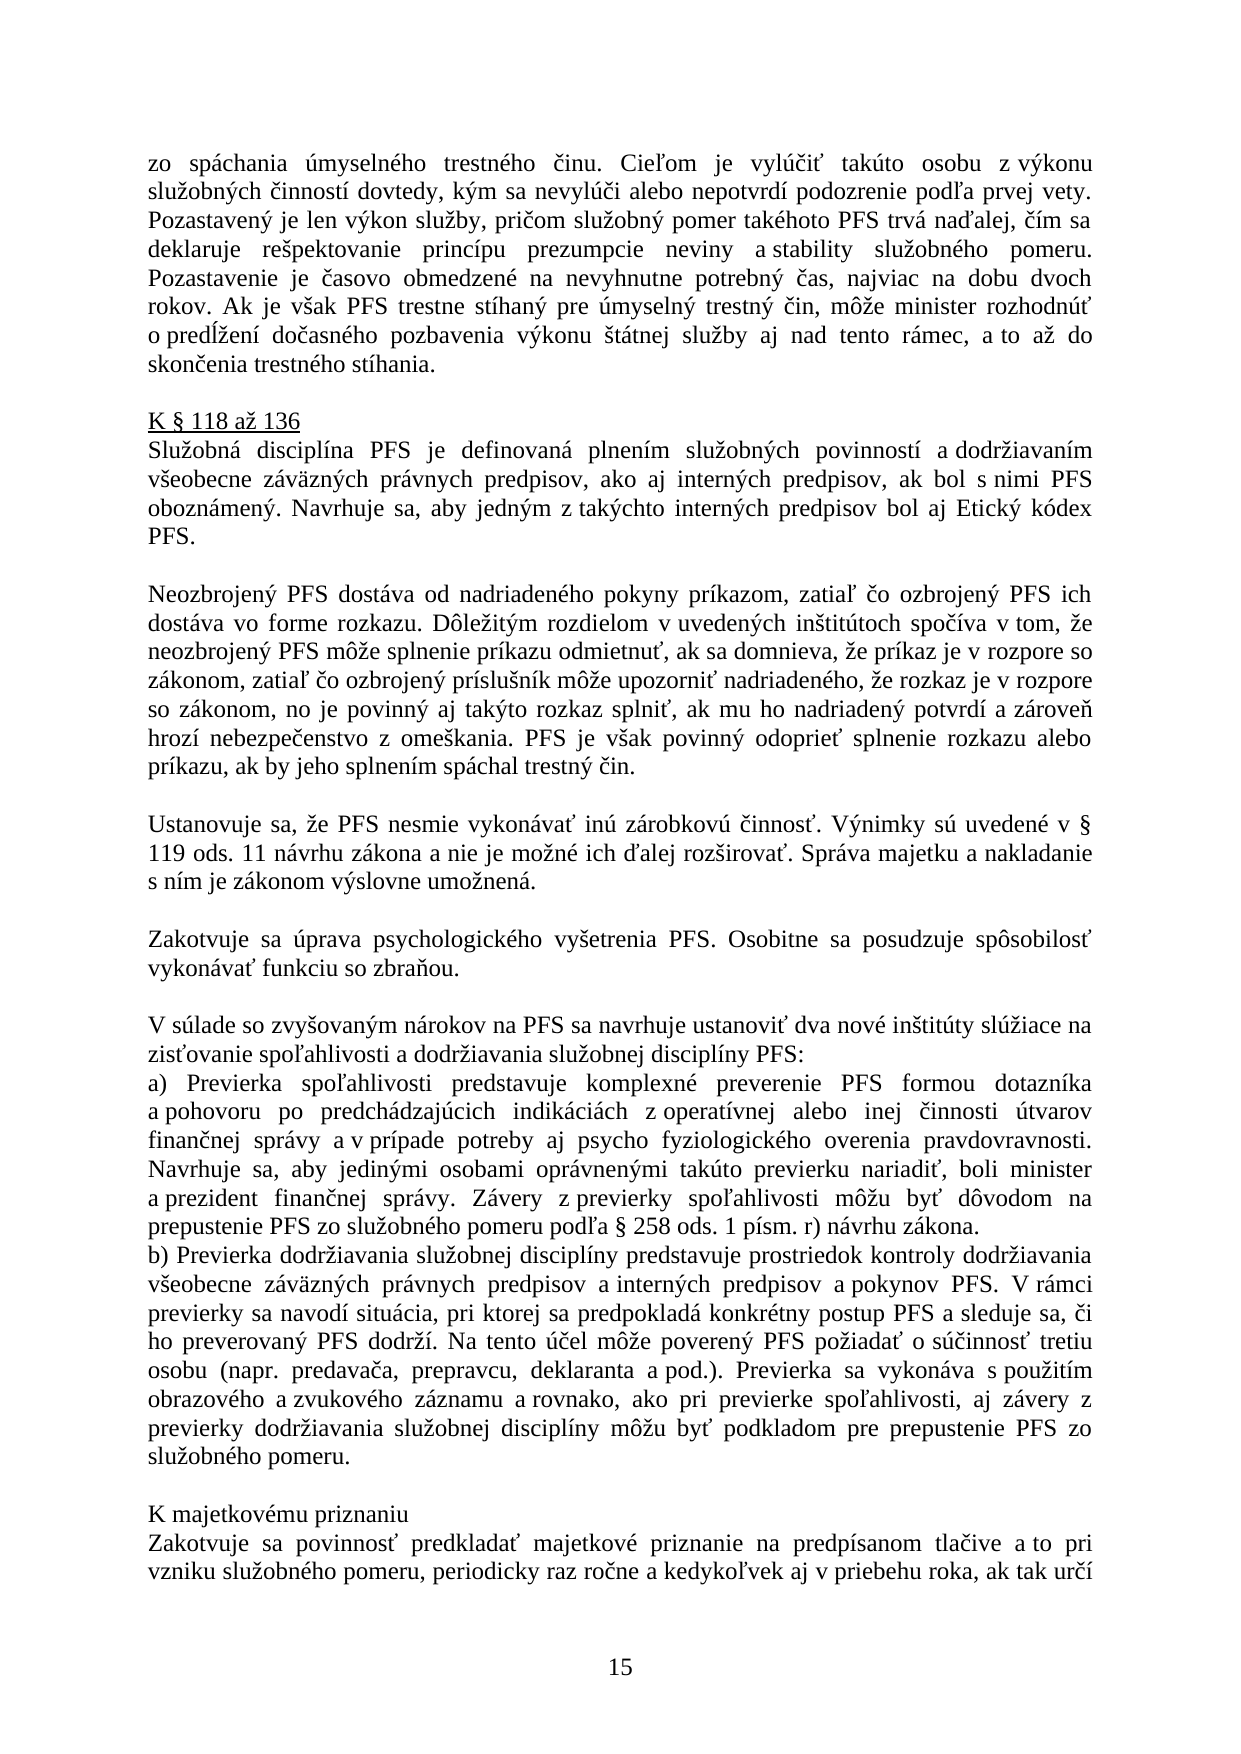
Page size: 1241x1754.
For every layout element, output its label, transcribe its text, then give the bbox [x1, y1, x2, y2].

text a) Previerka spoľahlivosti predstavuje komplexné preverenie PFS formou dotazníka a pohovoru po predchádzajúcich indikáciách z operatívnej alebo inej činnosti útvarov finančnej správy a v prípade potreby aj psycho fyziologického overenia pravdovravnosti. Navrhuje sa, aby jedinými osobami oprávnenými takúto previerku nariadiť, boli minister a prezident finančnej správy. Závery z previerky spoľahlivosti môžu byť dôvodom na prepustenie PFS zo služobného pomeru podľa § 258 ods. 1 písm. r) návrhu zákona. [148, 1068, 1093, 1240]
text Ustanovuje sa, že PFS nesmie vykonávať inú zárobkovú činnosť. Výnimky sú uvedené v § 119 ods. 11 návrhu zákona a nie je možné ich ďalej rozširovať. Správa majetku a nakladanie s ním je zákonom výslovne umožnená. [148, 809, 1093, 895]
text Služobná disciplína PFS je definovaná plnením služobných povinností a dodržiavaním všeobecne záväzných právnych predpisov, ako aj interných predpisov, ak bol s nimi PFS oboznámený. Navrhuje sa, aby jedným z takýchto interných predpisov bol aj Etický kódex PFS. [148, 435, 1093, 550]
text K majetkovému priznaniu [148, 1499, 1093, 1528]
text V súlade so zvyšovaným nárokov na PFS sa navrhuje ustanoviť dva nové inštitúty slúžiace na zisťovanie spoľahlivosti a dodržiavania služobnej disciplíny PFS: [148, 1010, 1093, 1068]
text b) Previerka dodržiavania služobnej disciplíny predstavuje prostriedok kontroly dodržiavania všeobecne záväzných právnych predpisov a interných predpisov a pokynov PFS. V rámci previerky sa navodí situácia, pri ktorej sa predpokladá konkrétny postup PFS a sleduje sa, či ho preverovaný PFS dodrží. Na tento účel môže poverený PFS požiadať o súčinnosť tretiu osobu (napr. predavača, prepravcu, deklaranta a pod.). Previerka sa vykonáva s použitím obrazového a zvukového záznamu a rovnako, ako pri previerke spoľahlivosti, aj závery z previerky dodržiavania služobnej disciplíny môžu byť podkladom pre prepustenie PFS zo služobného pomeru. [148, 1240, 1093, 1470]
text Neozbrojený PFS dostáva od nadriadeného pokyny príkazom, zatiaľ čo ozbrojený PFS ich dostáva vo forme rozkazu. Dôležitým rozdielom v uvedených inštitútoch spočíva v tom, že neozbrojený PFS môže splnenie príkazu odmietnuť, ak sa domnieva, že príkaz je v rozpore so zákonom, zatiaľ čo ozbrojený príslušník môže upozorniť nadriadeného, že rozkaz je v rozpore so zákonom, no je povinný aj takýto rozkaz splniť, ak mu ho nadriadený potvrdí a zároveň hrozí nebezpečenstvo z omeškania. PFS je však povinný odoprieť splnenie rozkazu alebo príkazu, ak by jeho splnením spáchal trestný čin. [148, 579, 1093, 780]
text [148, 148, 1093, 378]
text K § 118 až 136 [148, 406, 1093, 435]
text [148, 1528, 1093, 1585]
text Zakotvuje sa úprava psychologického vyšetrenia PFS. Osobitne sa posudzuje spôsobilosť vykonávať funkciu so zbraňou. [148, 924, 1093, 981]
